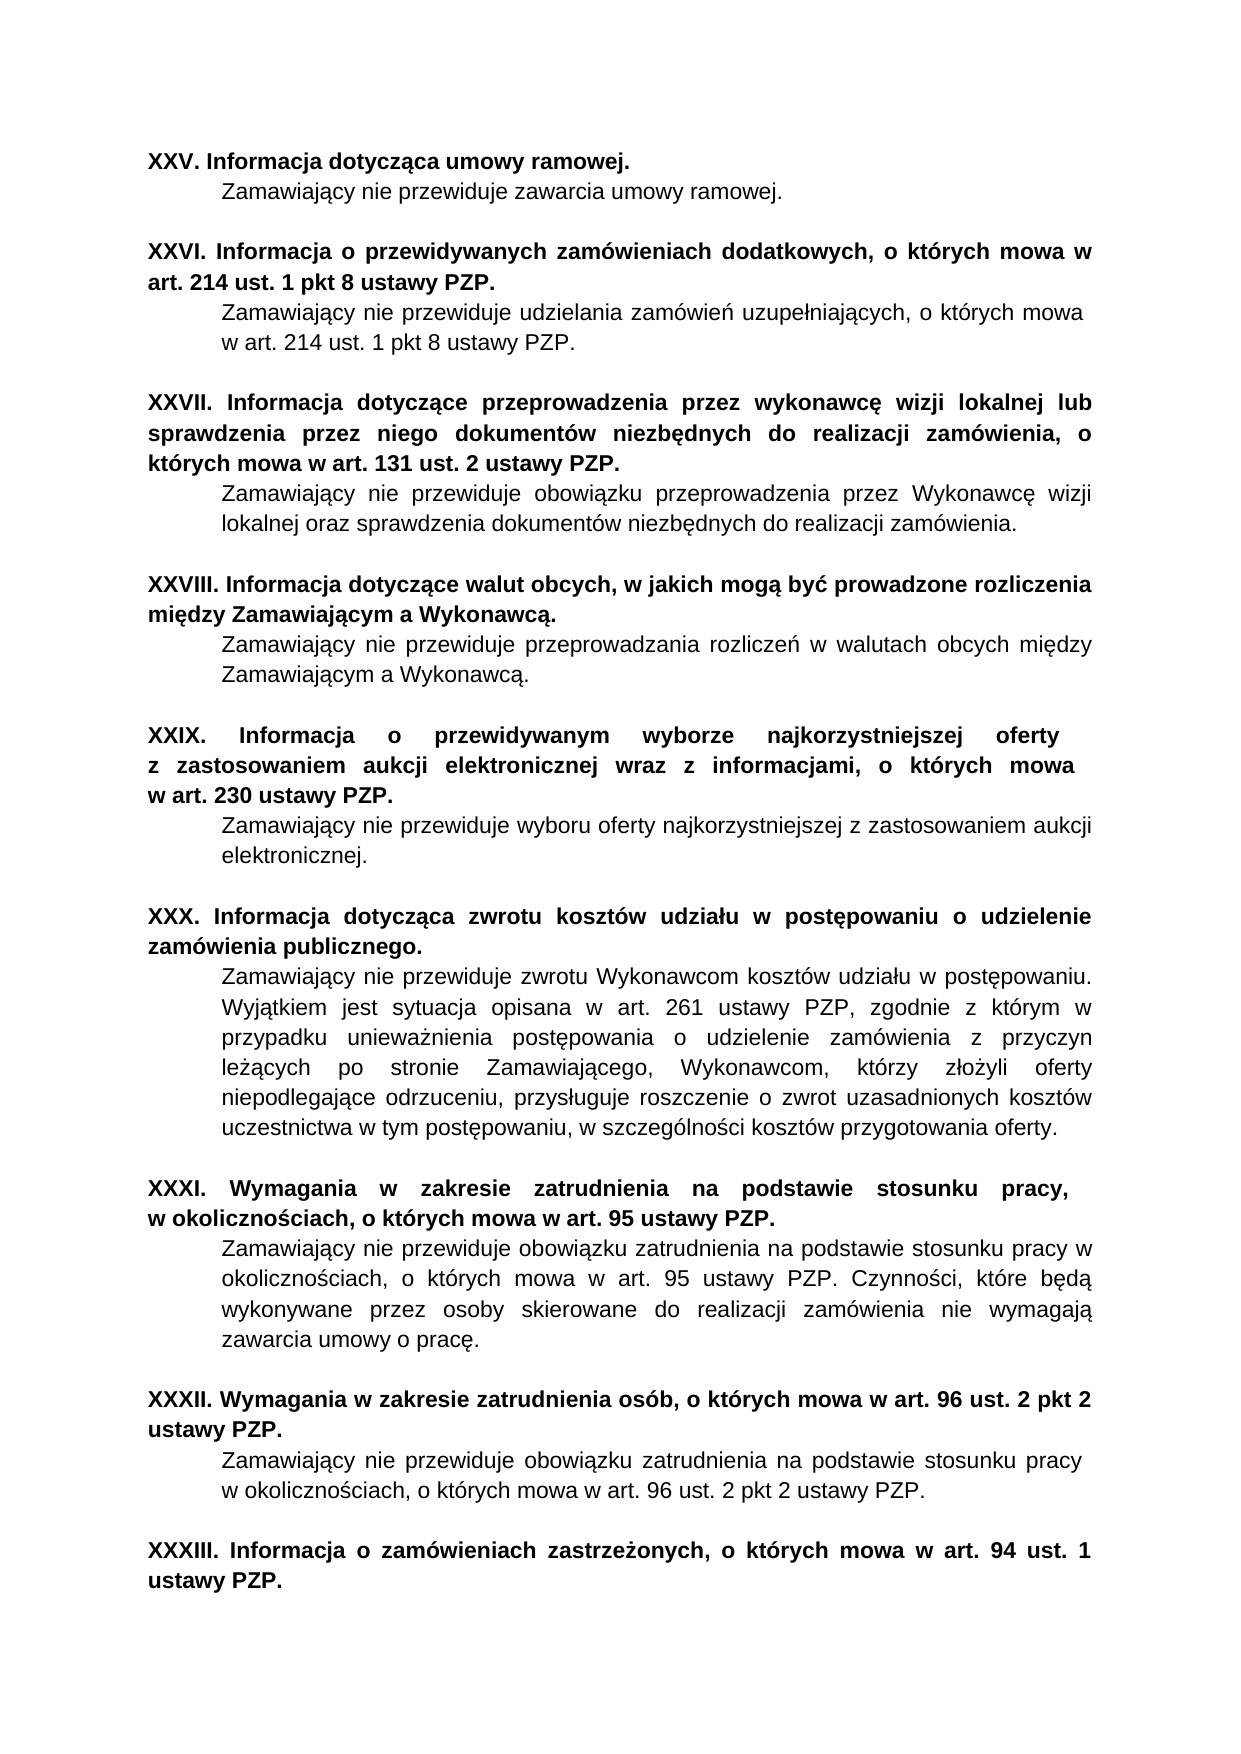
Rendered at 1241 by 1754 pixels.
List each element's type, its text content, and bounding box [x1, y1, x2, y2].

text XXIX. Informacja o przewidywanym wyborze najkorzystniejszej oferty z zastosowaniem aukcji elektronicznej wraz z informacjami, o których mowa w art. 230 ustawy PZP. [148, 722, 1093, 808]
text Zamawiający nie przewiduje obowiązku przeprowadzenia przez Wykonawcę wizji lokalnej oraz sprawdzenia dokumentów niezbędnych do realizacji zamówienia. [221, 480, 1093, 536]
text Zamawiający nie przewiduje udzielania zamówień uzupełniających, o których mowa w art. 214 ust. 1 pkt 8 ustawy PZP. [221, 299, 1093, 355]
text XXX. Informacja dotycząca zwrotu kosztów udziału w postępowaniu o udzielenie zamówienia publicznego. [148, 903, 1093, 959]
text Zamawiający nie przewiduje zawarcia umowy ramowej. [148, 178, 1093, 204]
text XXVII. Informacja dotyczące przeprowadzenia przez wykonawcę wizji lokalnej lub sprawdzenia przez niego dokumentów niezbędnych do realizacji zamówienia, o których mowa w art. 131 ust. 2 ustawy PZP. [148, 389, 1093, 476]
text XXXIII. Informacja o zamówieniach zastrzeżonych, o których mowa w art. 94 ust. 1 ustawy PZP. [148, 1537, 1093, 1594]
text XXV. Informacja dotycząca umowy ramowej. [148, 148, 1093, 174]
text Zamawiający nie przewiduje wyboru oferty najkorzystniejszej z zastosowaniem aukcji elektronicznej. [221, 812, 1093, 869]
text XXXI. Wymagania w zakresie zatrudnienia na podstawie stosunku pracy, w okolicznościach, o których mowa w art. 95 ustawy PZP. [148, 1175, 1093, 1231]
text XXVIII. Informacja dotyczące walut obcych, w jakich mogą być prowadzone rozliczenia między Zamawiającym a Wykonawcą. [148, 571, 1093, 627]
text Zamawiający nie przewiduje obowiązku zatrudnienia na podstawie stosunku pracy w okolicznościach, o których mowa w art. 96 ust. 2 pkt 2 ustawy PZP. [221, 1447, 1093, 1503]
text Zamawiający nie przewiduje przeprowadzania rozliczeń w walutach obcych między Zamawiającym a Wykonawcą. [221, 631, 1093, 687]
text Zamawiający nie przewiduje obowiązku zatrudnienia na podstawie stosunku pracy w okolicznościach, o których mowa w art. 95 ustawy PZP. Czynności, które będą wykonywane przez osoby skierowane do realizacji zamówienia nie wymagają zawarcia umowy o pracę. [221, 1235, 1093, 1352]
text Zamawiający nie przewiduje zwrotu Wykonawcom kosztów udziału w postępowaniu. Wyjątkiem jest sytuacja opisana w art. 261 ustawy PZP, zgodnie z którym w przypadku unieważnienia postępowania o udzielenie zamówienia z przyczyn leżących po stronie Zamawiającego, Wykonawcom, którzy złożyli oferty niepodlegające odrzuceniu, przysługuje roszczenie o zwrot uzasadnionych kosztów uczestnictwa w tym postępowaniu, w szczególności kosztów przygotowania oferty. [221, 963, 1093, 1141]
text XXVI. Informacja o przewidywanych zamówieniach dodatkowych, o których mowa w art. 214 ust. 1 pkt 8 ustawy PZP. [148, 238, 1093, 295]
text XXXII. Wymagania w zakresie zatrudnienia osób, o których mowa w art. 96 ust. 2 pkt 2 ustawy PZP. [148, 1386, 1093, 1443]
